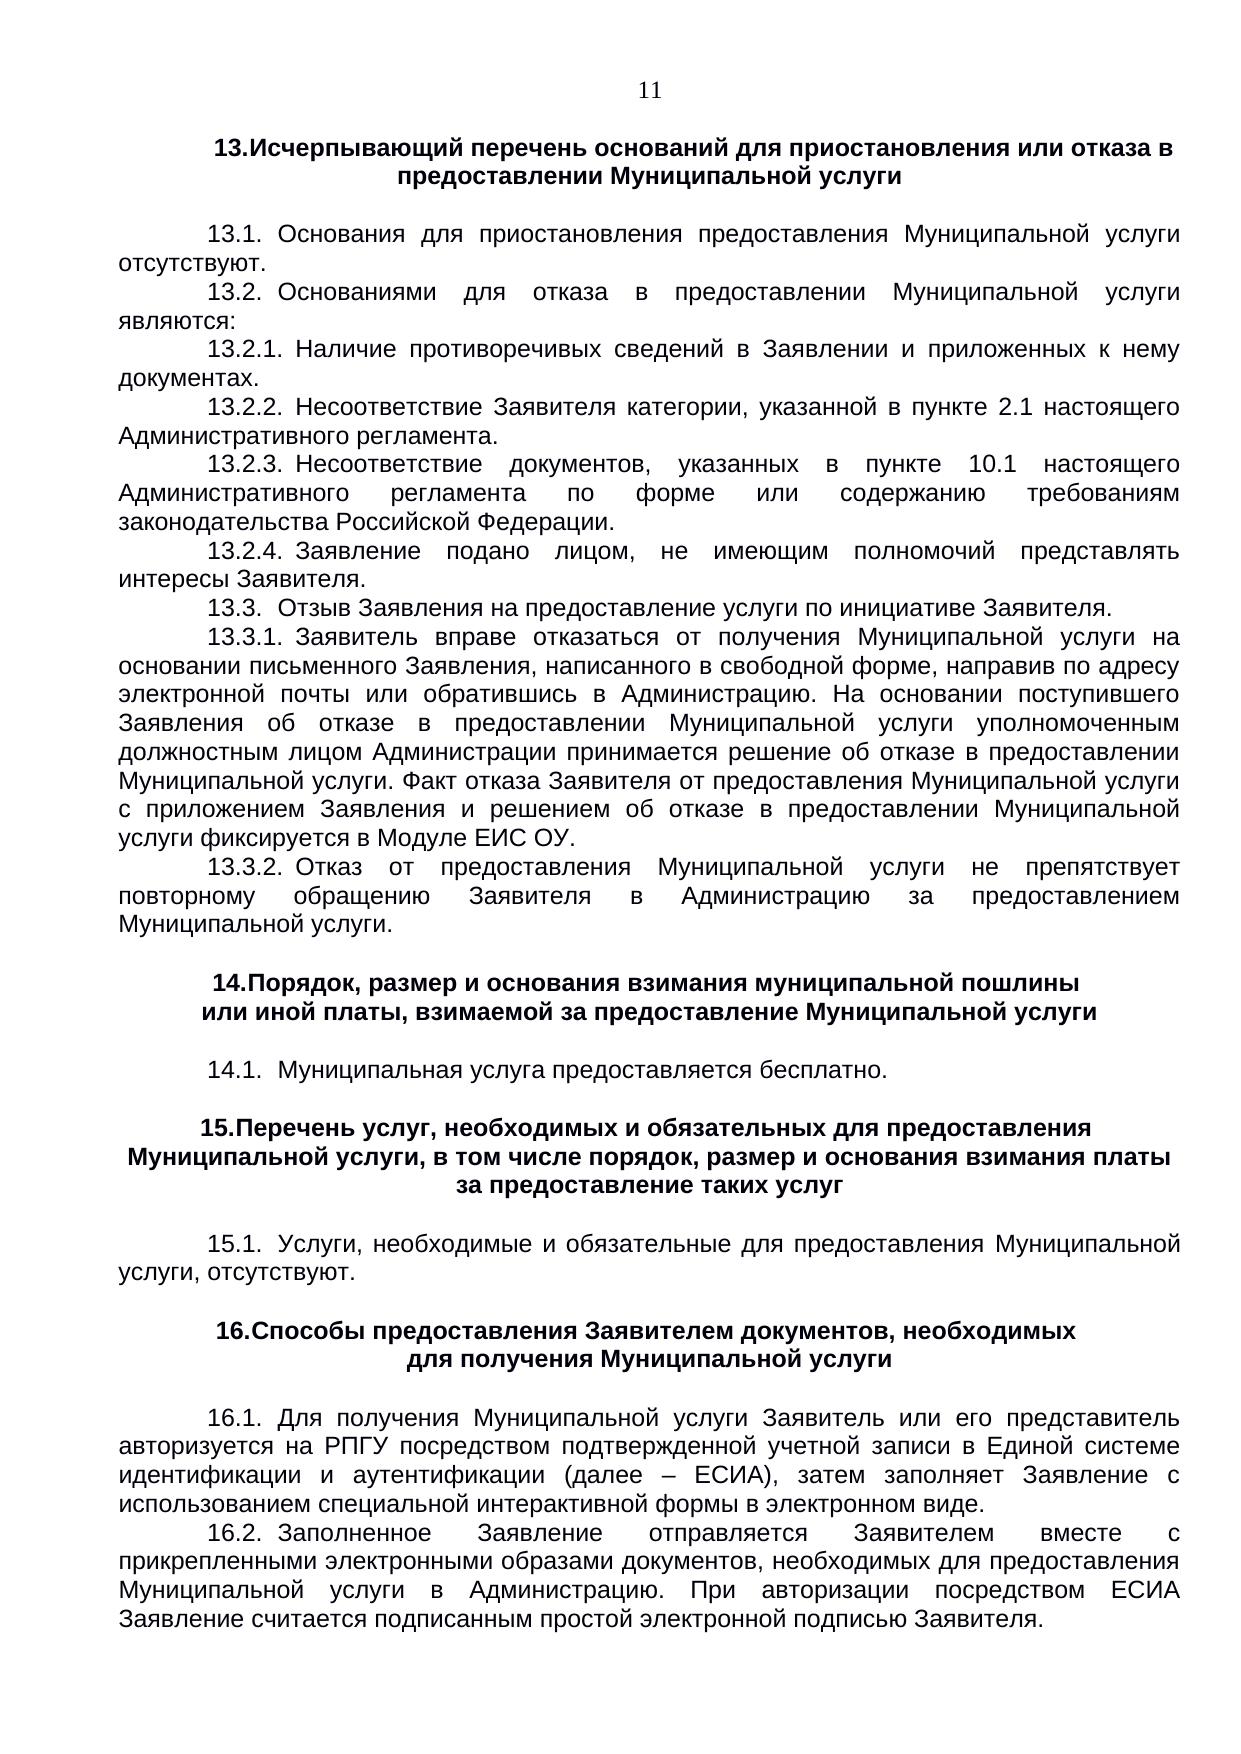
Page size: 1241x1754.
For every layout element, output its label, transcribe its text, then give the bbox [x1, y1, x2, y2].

list Муниципальная услуга предоставляется бесплатно. [118, 1055, 1181, 1083]
list Несоответствие документов, указанных в пункте 10.1 настоящего Административного регламента по форме или содержанию требованиям законодательства Российской Федерации. [118, 449, 1181, 536]
list Наличие противоречивых сведений в Заявлении и приложенных к нему документах. [118, 334, 1181, 392]
list Основаниями для отказа в предоставлении Муниципальной услуги являются: [118, 277, 1181, 334]
list Отказ от предоставления Муниципальной услуги не препятствует повторному обращению Заявителя в Администрацию за предоставлением Муниципальной услуги. [118, 852, 1181, 938]
list Для получения Муниципальной услуги Заявитель или его представитель авторизуется на РПГУ посредством подтвержденной учетной записи в Единой системе идентификации и аутентификации (далее – ЕСИА), затем заполняет Заявление с использованием специальной интерактивной формы в электронном виде. [118, 1403, 1181, 1518]
subtitle Порядок, размер и основания взимания муниципальной пошлины или иной платы, взимаемой за предоставление Муниципальной услуги [118, 968, 1181, 1025]
subtitle Перечень услуг, необходимых и обязательных для предоставления Муниципальной услуги, в том числе порядок, размер и основания взимания платы за предоставление таких услуг [118, 1113, 1181, 1199]
list Основания для приостановления предоставления Муниципальной услуги отсутствуют. [118, 219, 1181, 277]
list Заявитель вправе отказаться от получения Муниципальной услуги на основании письменного Заявления, написанного в свободной форме, направив по адресу электронной почты или обратившись в Администрацию. На основании поступившего Заявления об отказе в предоставлении Муниципальной услуги уполномоченным должностным лицом Администрации принимается решение об отказе в предоставлении Муниципальной услуги. Факт отказа Заявителя от предоставления Муниципальной услуги с приложением Заявления и решением об отказе в предоставлении Муниципальной услуги фиксируется в Модуле ЕИС ОУ. [118, 622, 1181, 852]
list Отзыв Заявления на предоставление услуги по инициативе Заявителя. [118, 593, 1181, 622]
list Заполненное Заявление отправляется Заявителем вместе с прикрепленными электронными образами документов, необходимых для предоставления Муниципальной услуги в Администрацию. При авторизации посредством ЕСИА Заявление считается подписанным простой электронной подписью Заявителя. [118, 1518, 1181, 1633]
list Несоответствие Заявителя категории, указанной в пункте 2.1 настоящего Административного регламента. [118, 392, 1181, 449]
list Заявление подано лицом, не имеющим полномочий представлять интересы Заявителя. [118, 536, 1181, 593]
subtitle Способы предоставления Заявителем документов, необходимых для получения Муниципальной услуги [118, 1316, 1181, 1373]
subtitle Исчерпывающий перечень оснований для приостановления или отказа в предоставлении Муниципальной услуги [118, 132, 1181, 190]
list Услуги, необходимые и обязательные для предоставления Муниципальной услуги, отсутствуют. [118, 1229, 1181, 1286]
